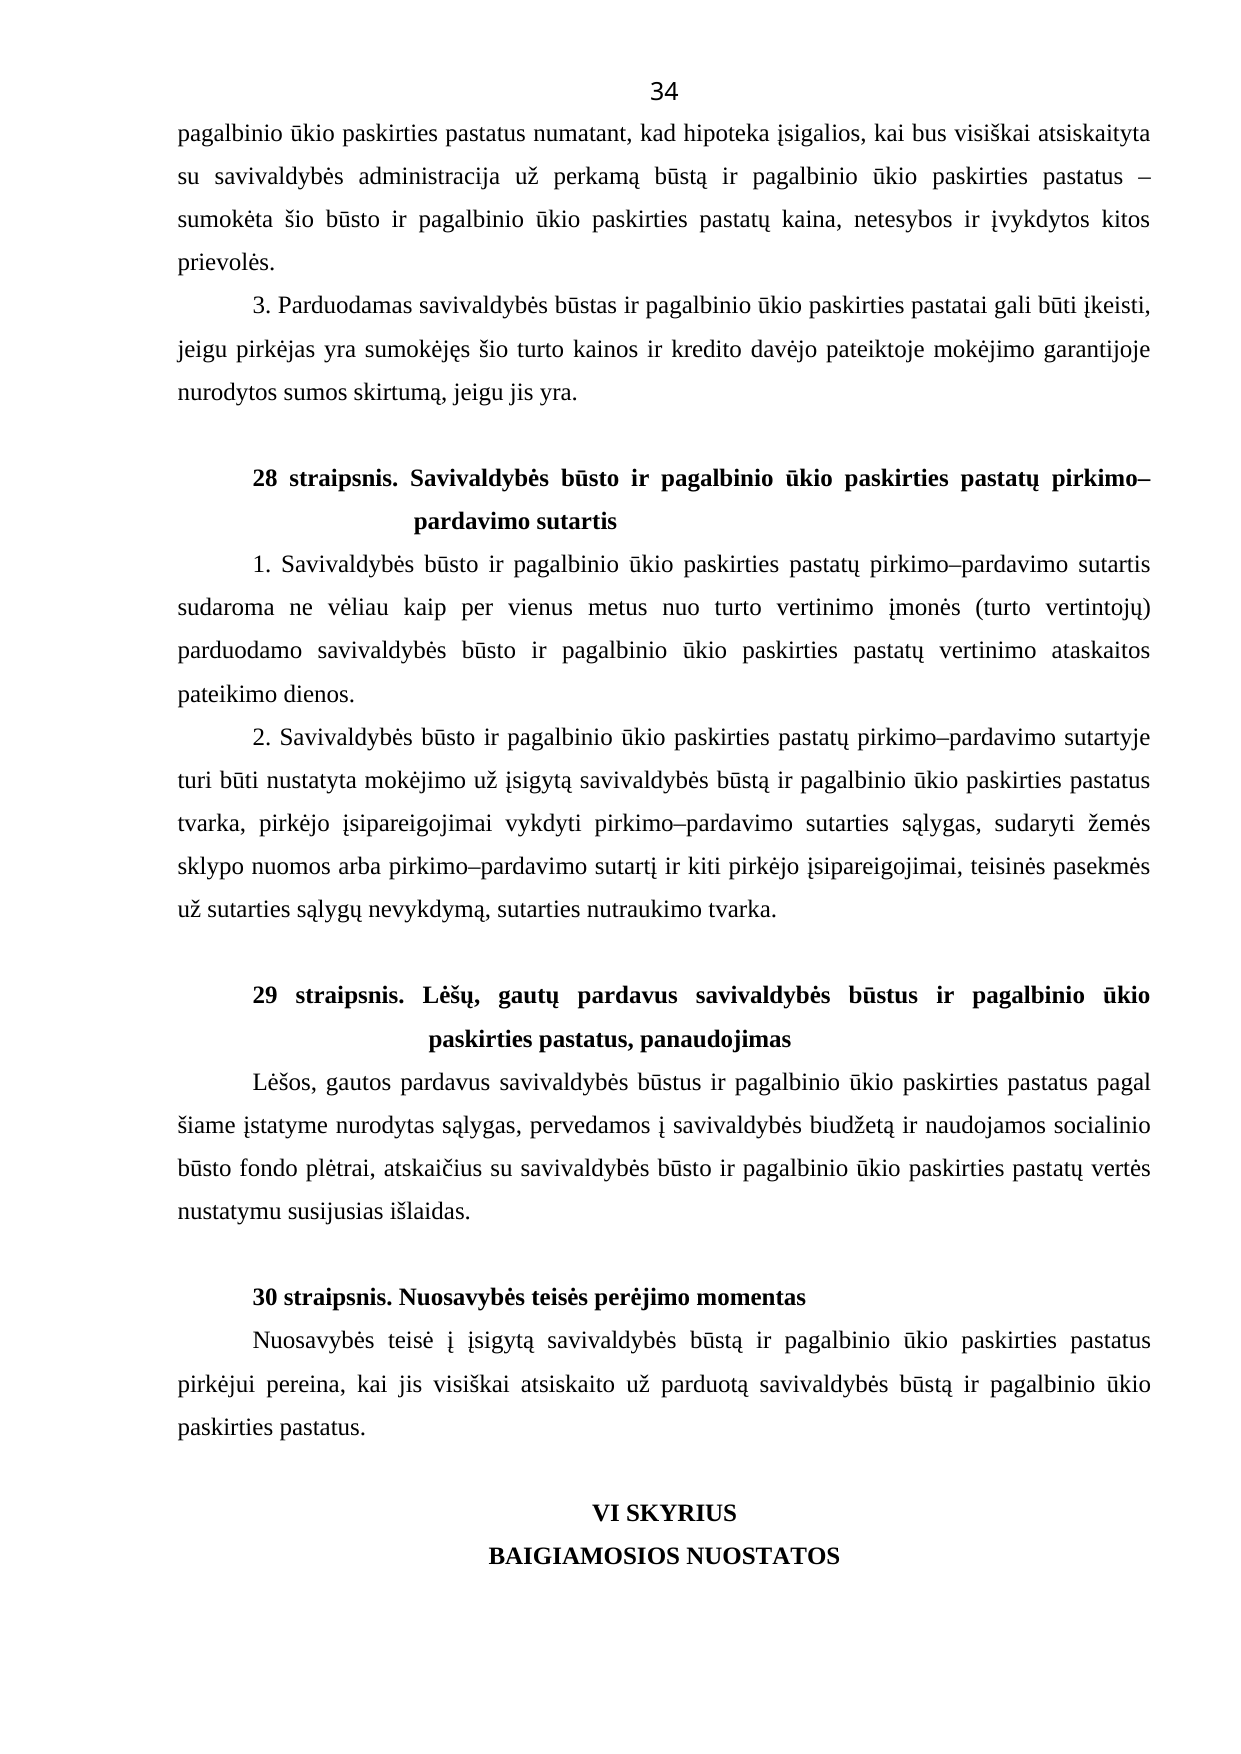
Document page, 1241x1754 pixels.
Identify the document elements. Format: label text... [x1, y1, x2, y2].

text Lėšos, gautos pardavus savivaldybės būstus ir pagalbinio ūkio paskirties pastatus pagal šiame įstatyme nurodytas sąlygas, pervedamos į savivaldybės biudžetą ir naudojamos socialinio būsto fondo plėtrai, atskaičius su savivaldybės būsto ir pagalbinio ūkio paskirties pastatų vertės nustatymu susijusias išlaidas. [177, 1067, 1152, 1225]
text VI SKYRIUS [177, 1498, 1152, 1527]
text Nuosavybės teisė į įsigytą savivaldybės būstą ir pagalbinio ūkio paskirties pastatus pirkėjui pereina, kai jis visiškai atsiskaito už parduotą savivaldybės būstą ir pagalbinio ūkio paskirties pastatus. [177, 1326, 1152, 1441]
text 29 straipsnis. Lėšų, gautų pardavus savivaldybės būstus ir pagalbinio ūkio paskirties pastatus, panaudojimas [252, 981, 1152, 1052]
text 30 straipsnis. Nuosavybės teisės perėjimo momentas [177, 1282, 1152, 1311]
text 28 straipsnis. Savivaldybės būsto ir pagalbinio ūkio paskirties pastatų pirkimo–pardavimo sutartis [252, 463, 1152, 535]
text 3. Parduodamas savivaldybės būstas ir pagalbinio ūkio paskirties pastatai gali būti įkeisti, jeigu pirkėjas yra sumokėjęs šio turto kainos ir kredito davėjo pateiktoje mokėjimo garantijoje nurodytos sumos skirtumą, jeigu jis yra. [177, 291, 1152, 406]
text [177, 118, 1152, 276]
text 1. Savivaldybės būsto ir pagalbinio ūkio paskirties pastatų pirkimo–pardavimo sutartis sudaroma ne vėliau kaip per vienus metus nuo turto vertinimo įmonės (turto vertintojų) parduodamo savivaldybės būsto ir pagalbinio ūkio paskirties pastatų vertinimo ataskaitos pateikimo dienos. [177, 549, 1152, 707]
text 2. Savivaldybės būsto ir pagalbinio ūkio paskirties pastatų pirkimo–pardavimo sutartyje turi būti nustatyta mokėjimo už įsigytą savivaldybės būstą ir pagalbinio ūkio paskirties pastatus tvarka, pirkėjo įsipareigojimai vykdyti pirkimo–pardavimo sutarties sąlygas, sudaryti žemės sklypo nuomos arba pirkimo–pardavimo sutartį ir kiti pirkėjo įsipareigojimai, teisinės pasekmės už sutarties sąlygų nevykdymą, sutarties nutraukimo tvarka. [177, 722, 1152, 923]
text BAIGIAMOSIOS NUOSTATOS [177, 1541, 1152, 1570]
